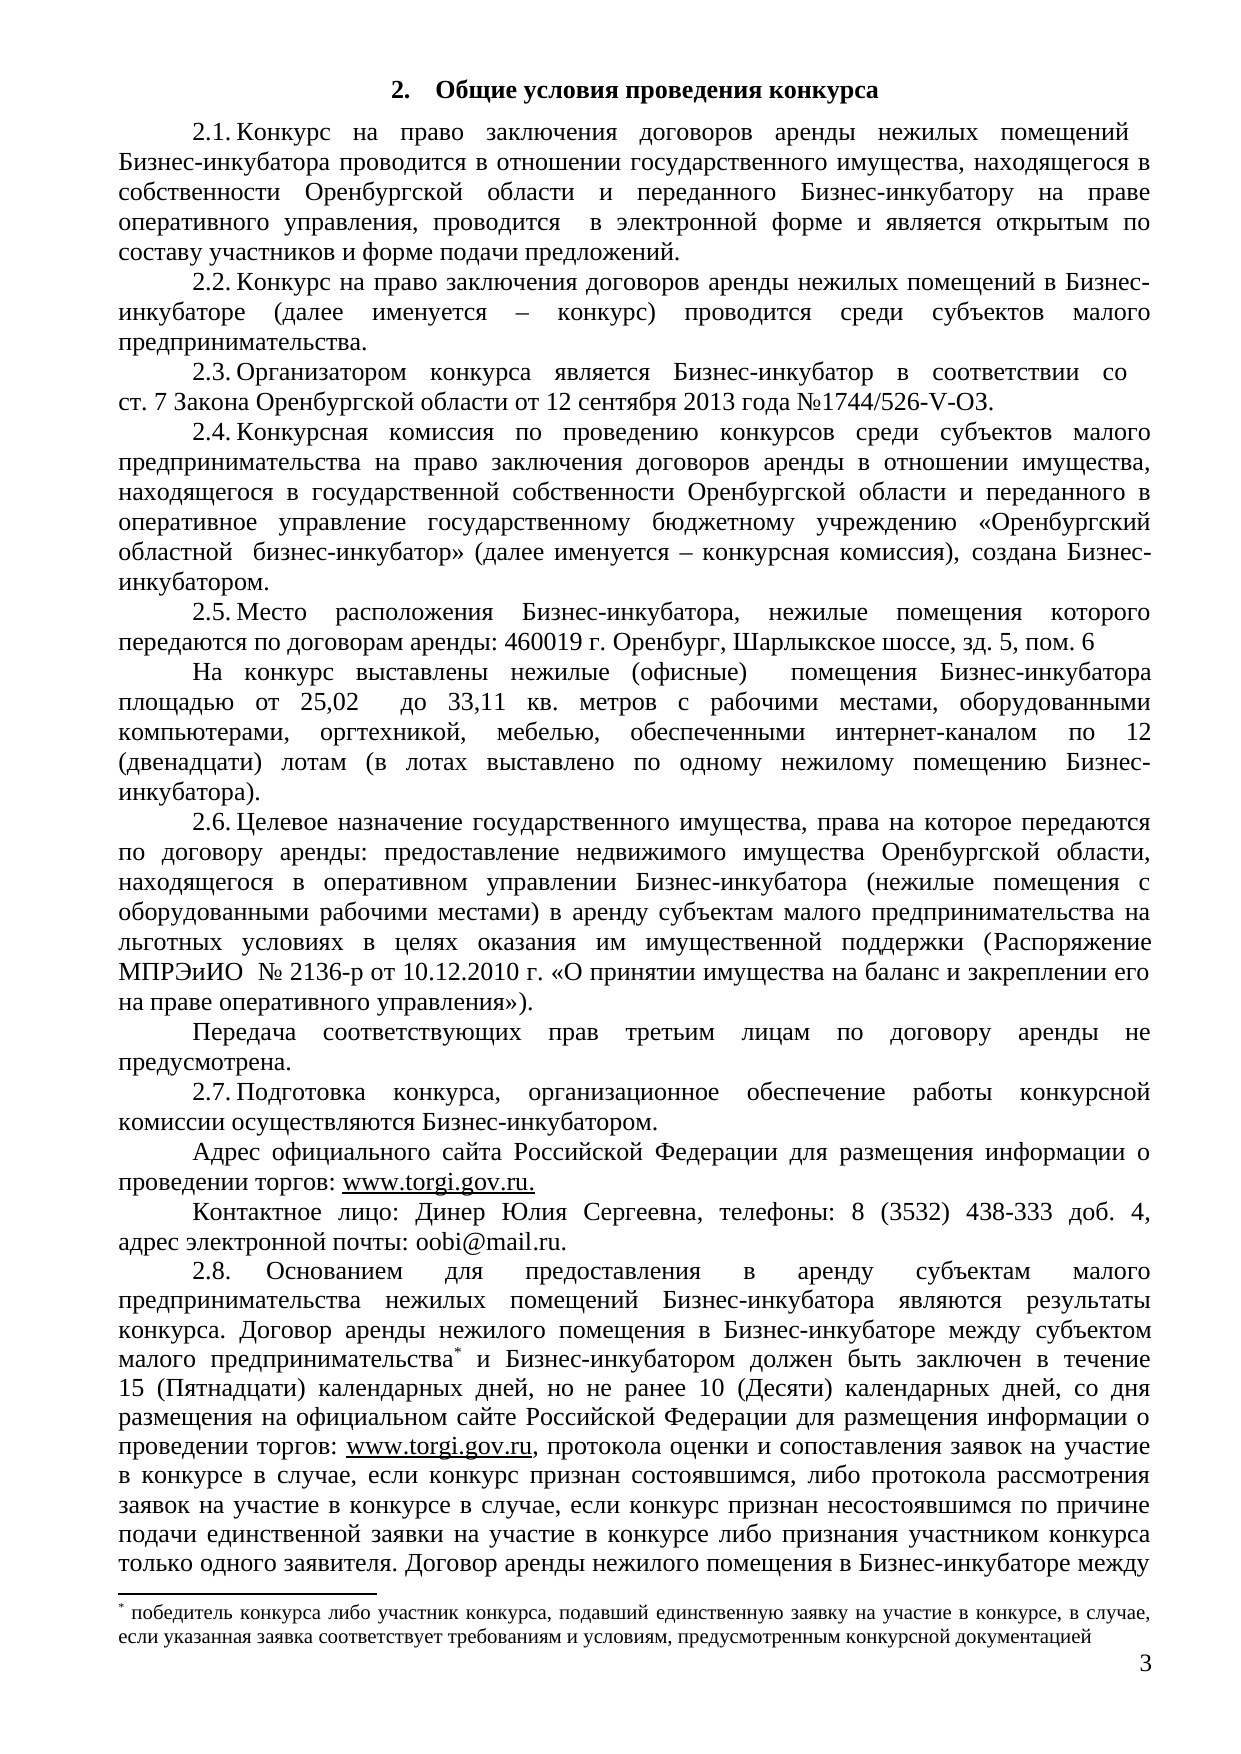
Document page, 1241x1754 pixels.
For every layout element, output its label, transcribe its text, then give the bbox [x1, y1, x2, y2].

text 2.1. Конкурс на право заключения договоров аренды нежилых помещений Бизнес-инкубатора проводится в отношении государственного имущества, находящегося в собственности Оренбургской области и переданного Бизнес-инкубатору на праве оперативного управления, проводится в электронной форме и является открытым по составу участников и форме подачи предложений. [118, 116, 1152, 266]
text 2.4. Конкурсная комиссия по проведению конкурсов среди субъектов малого предпринимательства на право заключения договоров аренды в отношении имущества, находящегося в государственной собственности Оренбургской области и переданного в оперативное управление государственному бюджетному учреждению «Оренбургский областной бизнес-инкубатор» (далее именуется – конкурсная комиссия), создана Бизнес-инкубатором. [118, 416, 1152, 596]
text 2.7. Подготовка конкурса, организационное обеспечение работы конкурсной комиссии осуществляются Бизнес-инкубатором. [118, 1076, 1152, 1136]
text 2.2. Конкурс на право заключения договоров аренды нежилых помещений в Бизнес-инкубаторе (далее именуется – конкурс) проводится среди субъектов малого предпринимательства. [118, 266, 1152, 356]
text 2. Общие условия проведения конкурса [118, 74, 1152, 104]
text 2.5. Место расположения Бизнес-инкубатора, нежилые помещения которого передаются по договорам аренды: 460019 г. Оренбург, Шарлыкское шоссе, зд. 5, пом. 6 [118, 596, 1152, 656]
text На конкурс выставлены нежилые (офисные) помещения Бизнес-инкубатора площадью от 25,02 до 33,11 кв. метров с рабочими местами, оборудованными компьютерами, оргтехникой, мебелью, обеспеченными интернет-каналом по 12 (двенадцати) лотам (в лотах выставлено по одному нежилому помещению Бизнес-инкубатора). [118, 656, 1152, 806]
text Передача соответствующих прав третьим лицам по договору аренды не предусмотрена. [118, 1016, 1152, 1076]
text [118, 1256, 1152, 1577]
text 2.6. Целевое назначение государственного имущества, права на которое передаются по договору аренды: предоставление недвижимого имущества Оренбургской области, находящегося в оперативном управлении Бизнес-инкубатора (нежилые помещения с оборудованными рабочими местами) в аренду субъектам малого предпринимательства на льготных условиях в целях оказания им имущественной поддержки (Распоряжение МПРЭиИО № 2136-р от 10.12.2010 г. «О принятии имущества на баланс и закреплении его на праве оперативного управления»). [118, 806, 1152, 1016]
text 2.3. Организатором конкурса является Бизнес-инкубатор в соответствии со ст. 7 Закона Оренбургской области от 12 сентября 2013 года №1744/526-V-ОЗ. [118, 356, 1152, 416]
text Адрес официального сайта Российской Федерации для размещения информации о проведении торгов: www.torgi.gov.ru. [118, 1136, 1152, 1196]
text Контактное лицо: Динер Юлия Сергеевна, телефоны: 8 (3532) 438-333 доб. 4, адрес электронной почты: oobi@mail.ru. [118, 1196, 1152, 1256]
